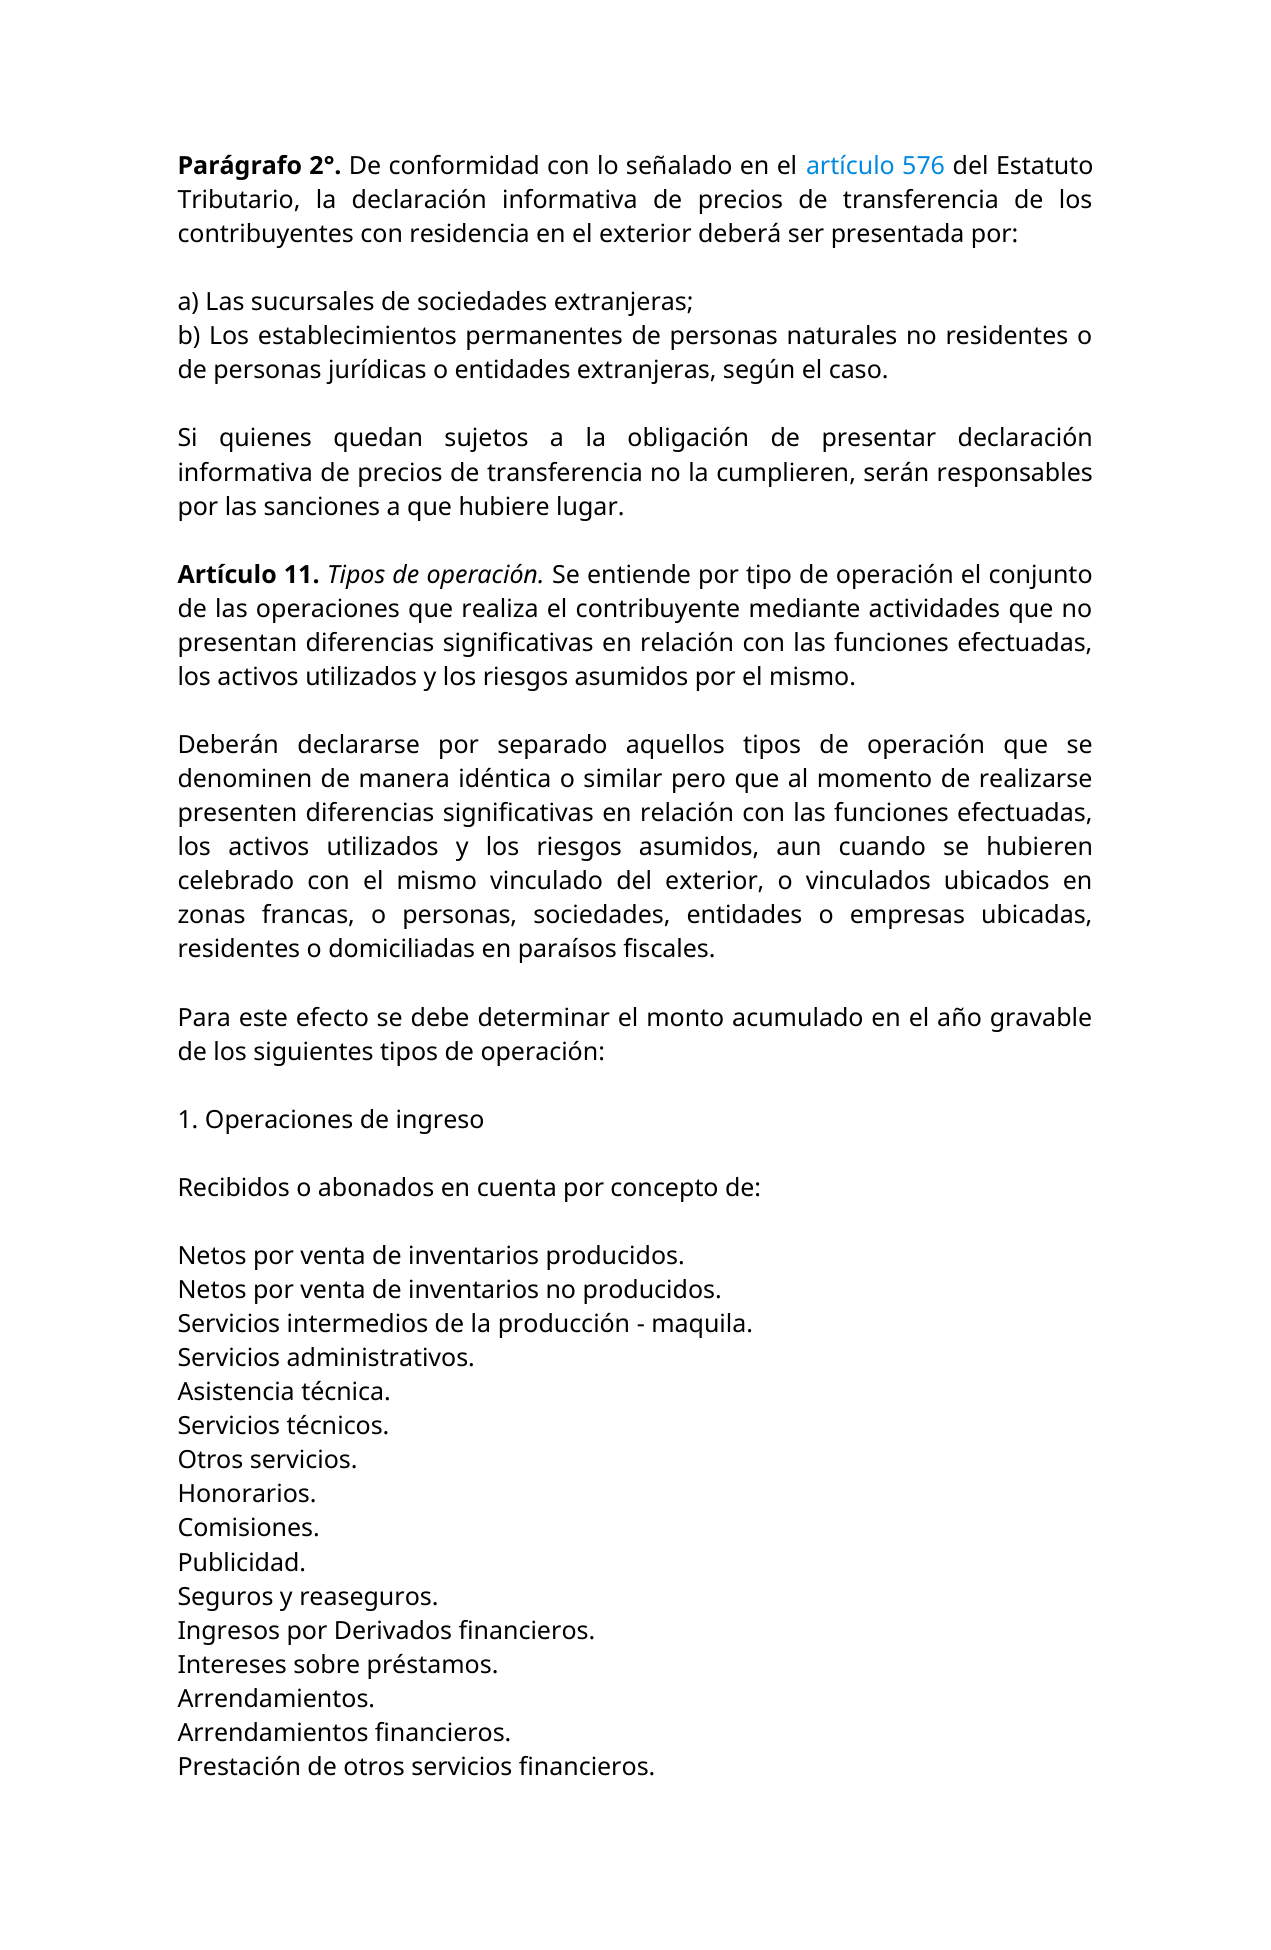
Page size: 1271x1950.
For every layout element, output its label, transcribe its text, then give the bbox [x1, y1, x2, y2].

text b) Los establecimientos permanentes de personas naturales no residentes o de personas jurídicas o entidades extranjeras, según el caso. [177, 318, 1094, 386]
text 1. Operaciones de ingreso [177, 1101, 1094, 1135]
text Artículo 11. Tipos de operación. Se entiende por tipo de operación el conjunto de las operaciones que realiza el contribuyente mediante actividades que no presentan diferencias significativas en relación con las funciones efectuadas, los activos utilizados y los riesgos asumidos por el mismo. [177, 556, 1094, 693]
text Servicios intermedios de la producción - maquila. [177, 1306, 1094, 1340]
text Intereses sobre préstamos. [177, 1646, 1094, 1680]
text Otros servicios. [177, 1442, 1094, 1476]
text Arrendamientos. [177, 1680, 1094, 1714]
text Deberán declararse por separado aquellos tipos de operación que se denominen de manera idéntica o similar pero que al momento de realizarse presenten diferencias significativas en relación con las funciones efectuadas, los activos utilizados y los riesgos asumidos, aun cuando se hubieren celebrado con el mismo vinculado del exterior, o vinculados ubicados en zonas francas, o personas, sociedades, entidades o empresas ubicadas, residentes o domiciliadas en paraísos fiscales. [177, 727, 1094, 965]
text Netos por venta de inventarios no producidos. [177, 1272, 1094, 1306]
text Asistencia técnica. [177, 1374, 1094, 1408]
text Para este efecto se debe determinar el monto acumulado en el año gravable de los siguientes tipos de operación: [177, 999, 1094, 1067]
text Arrendamientos financieros. [177, 1714, 1094, 1748]
text Netos por venta de inventarios producidos. [177, 1238, 1094, 1272]
text Recibidos o abonados en cuenta por concepto de: [177, 1169, 1094, 1203]
text Servicios técnicos. [177, 1408, 1094, 1442]
text Servicios administrativos. [177, 1340, 1094, 1374]
text Publicidad. [177, 1544, 1094, 1578]
text Ingresos por Derivados financieros. [177, 1612, 1094, 1646]
text Prestación de otros servicios financieros. [177, 1748, 1094, 1783]
text a) Las sucursales de sociedades extranjeras; [177, 284, 1094, 318]
text Comisiones. [177, 1510, 1094, 1544]
text Honorarios. [177, 1476, 1094, 1510]
text Parágrafo 2°. De conformidad con lo señalado en el artículo 576 del Estatuto Tributario, la declaración informativa de precios de transferencia de los contribuyentes con residencia en el exterior deberá ser presentada por: [177, 148, 1094, 250]
text Si quienes quedan sujetos a la obligación de presentar declaración informativa de precios de transferencia no la cumplieren, serán responsables por las sanciones a que hubiere lugar. [177, 420, 1094, 522]
text Seguros y reaseguros. [177, 1578, 1094, 1612]
